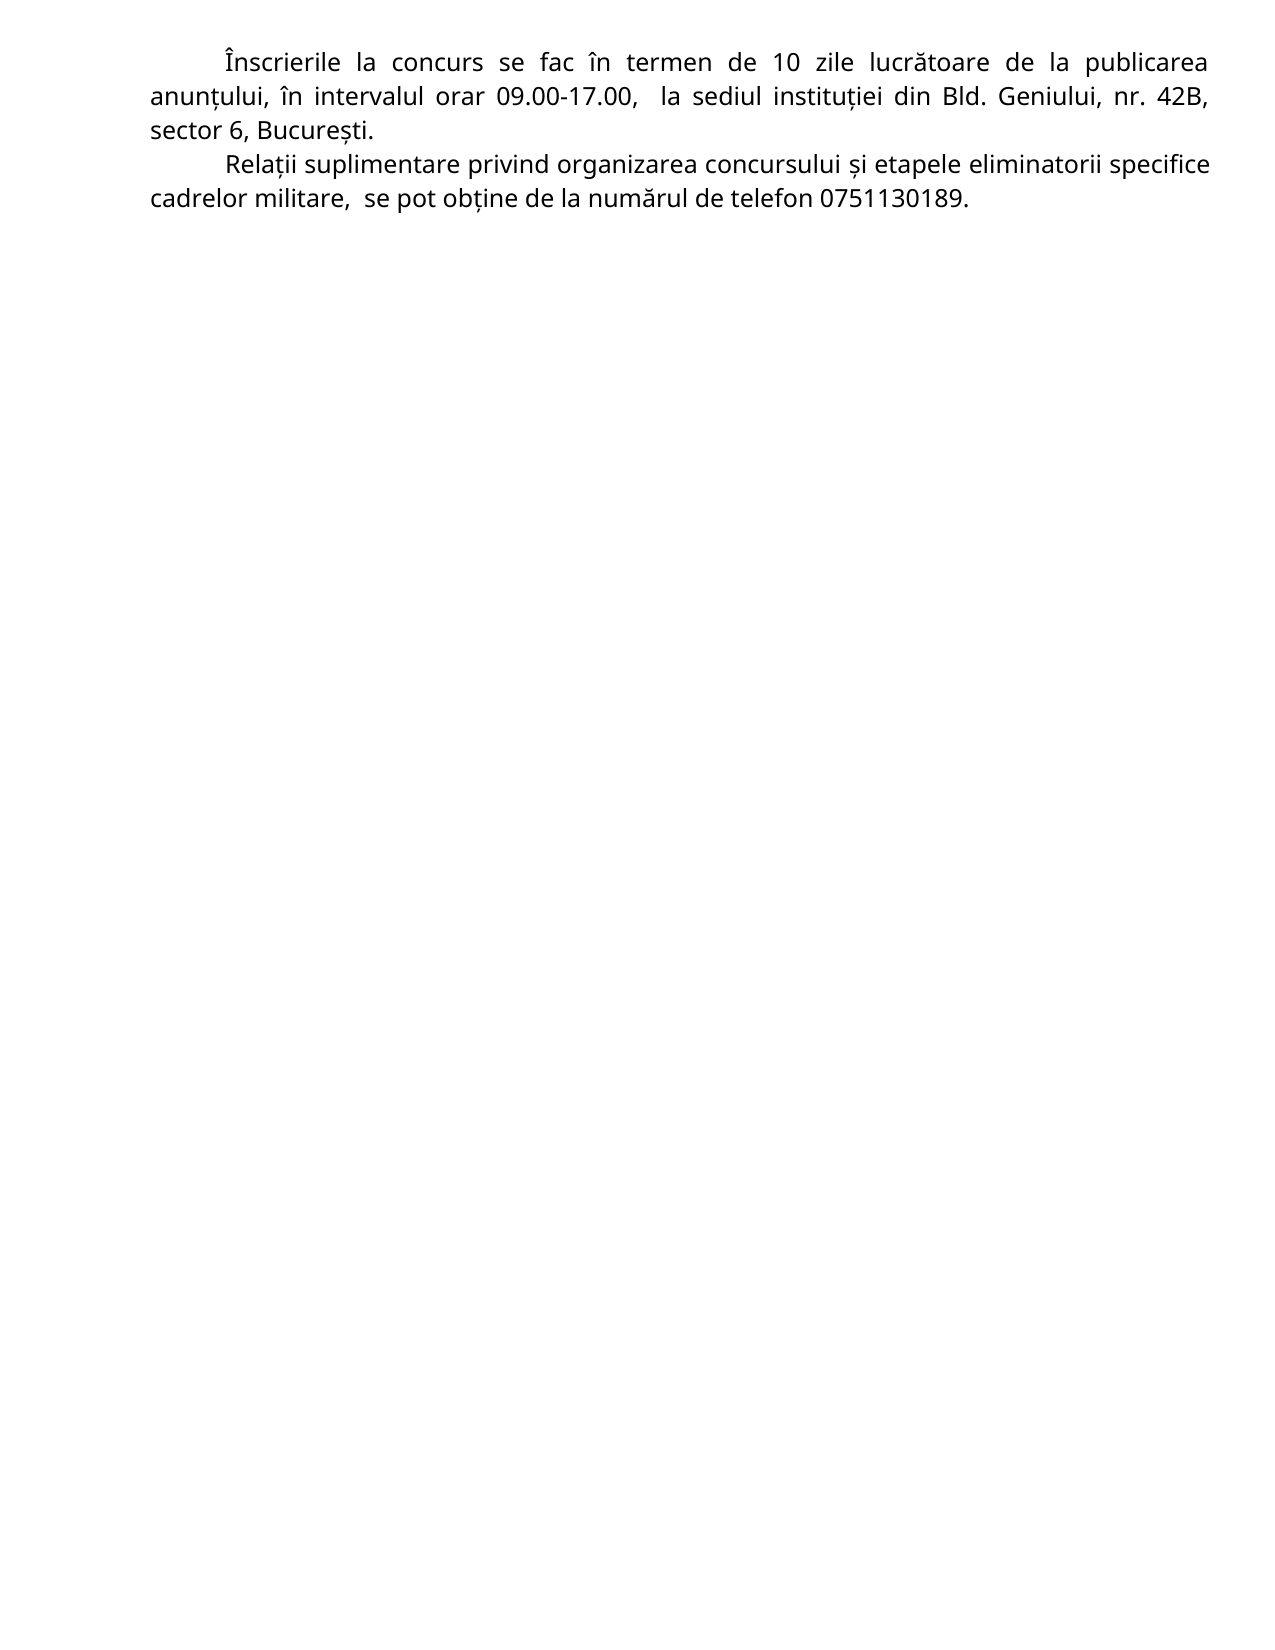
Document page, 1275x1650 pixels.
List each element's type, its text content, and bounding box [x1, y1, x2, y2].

text Înscrierile la concurs se fac în termen de 10 zile lucrătoare de la publicarea anunțului, în intervalul orar 09.00-17.00, la sediul instituţiei din Bld. Geniului, nr. 42B, sector 6, Bucureşti. [150, 44, 1211, 147]
text Relații suplimentare privind organizarea concursului și etapele eliminatorii specifice cadrelor militare, se pot obține de la numărul de telefon 0751130189. [150, 147, 1211, 215]
